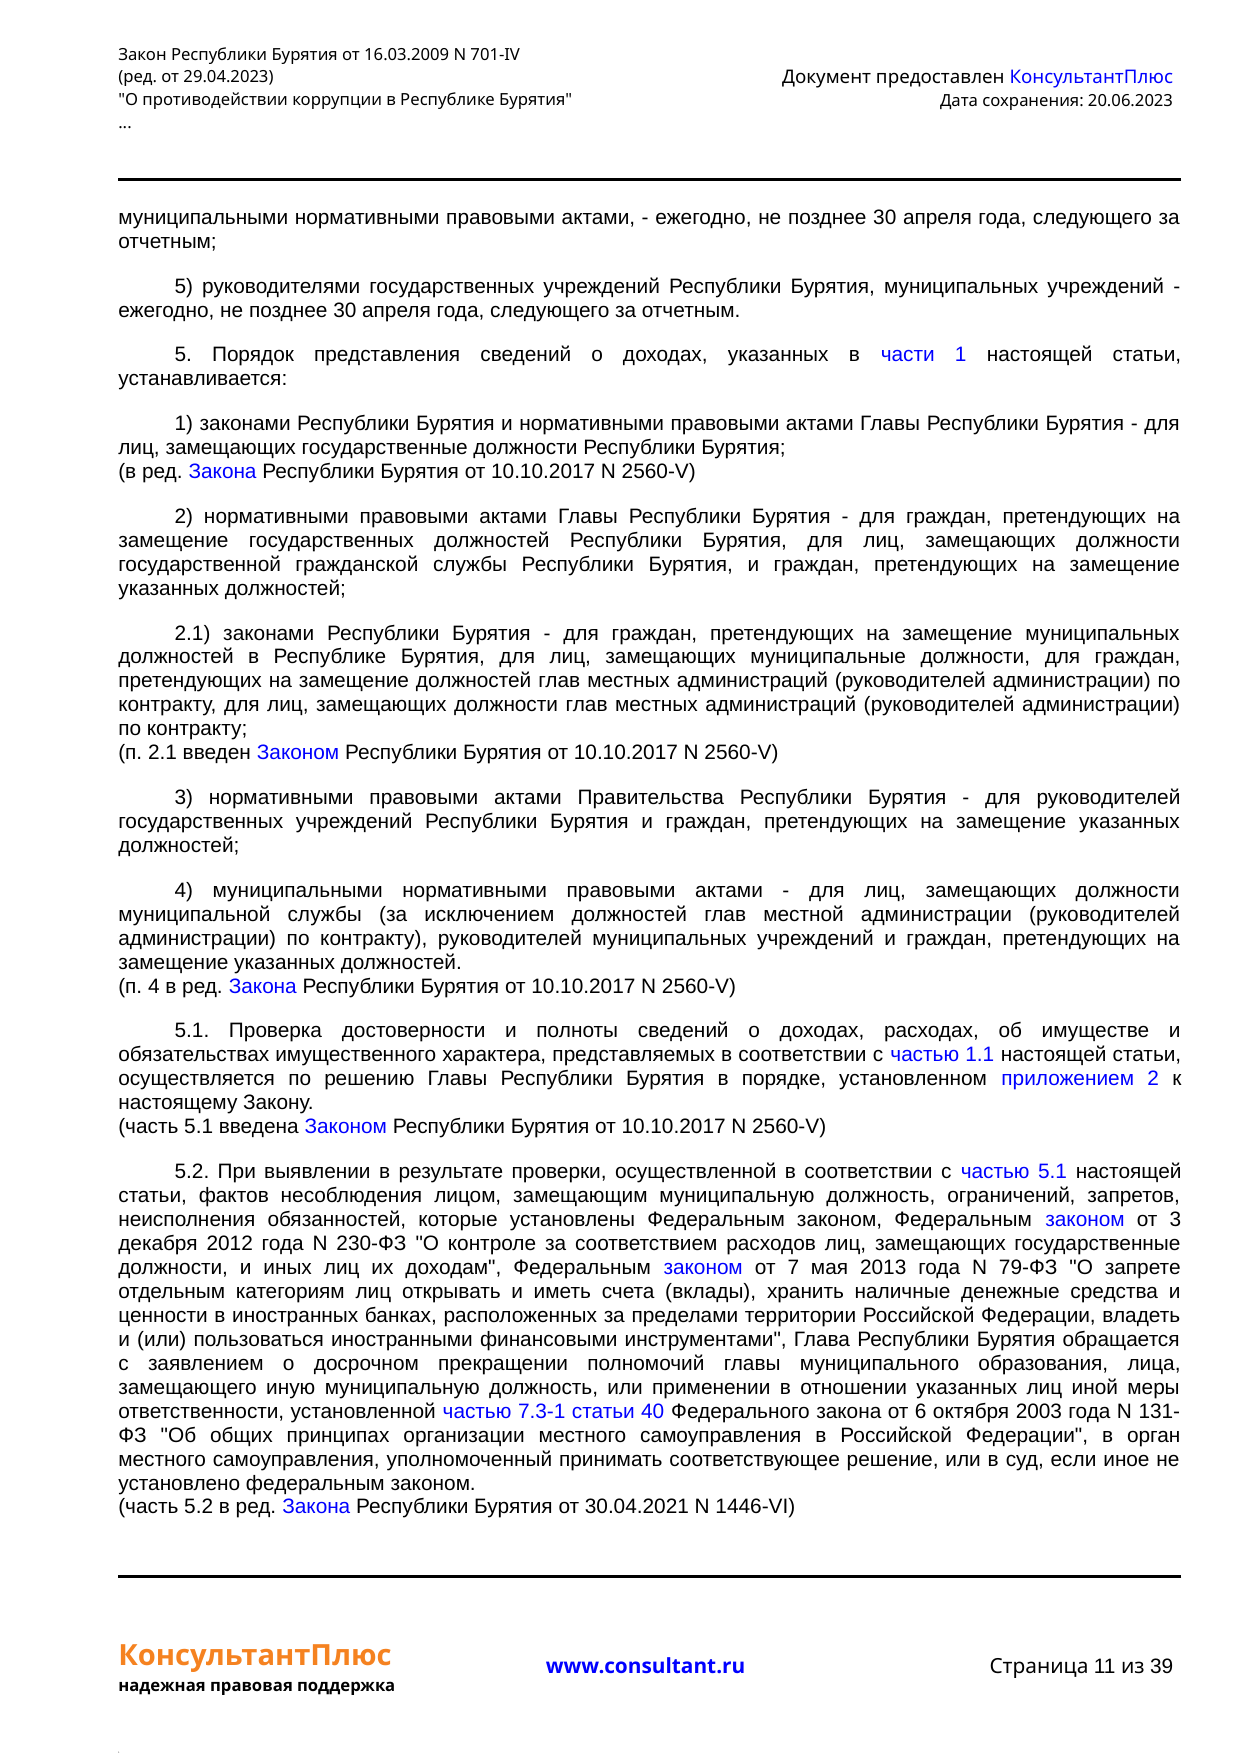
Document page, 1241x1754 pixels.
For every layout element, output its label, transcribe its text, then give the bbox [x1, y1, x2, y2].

text (п. 2.1 введен Законом Республики Бурятия от 10.10.2017 N 2560-V) [118, 740, 1181, 764]
text (п. 4 в ред. Закона Республики Бурятия от 10.10.2017 N 2560-V) [118, 973, 1181, 997]
text 4) муниципальными нормативными правовыми актами - для лиц, замещающих должности муниципальной службы (за исключением должностей глав местной администрации (руководителей администрации) по контракту), руководителей муниципальных учреждений и граждан, претендующих на замещение указанных должностей. [118, 878, 1181, 973]
text 2.1) законами Республики Бурятия - для граждан, претендующих на замещение муниципальных должностей в Республике Бурятия, для лиц, замещающих муниципальные должности, для граждан, претендующих на замещение должностей глав местных администраций (руководителей администрации) по контракту, для лиц, замещающих должности глав местных администраций (руководителей администрации) по контракту; [118, 620, 1181, 740]
text 2) нормативными правовыми актами Главы Республики Бурятия - для граждан, претендующих на замещение государственных должностей Республики Бурятия, для лиц, замещающих должности государственной гражданской службы Республики Бурятия, и граждан, претендующих на замещение указанных должностей; [118, 504, 1181, 599]
text 1) законами Республики Бурятия и нормативными правовыми актами Главы Республики Бурятия - для лиц, замещающих государственные должности Республики Бурятия; [118, 411, 1181, 459]
text 5.2. При выявлении в результате проверки, осуществленной в соответствии с частью 5.1 настоящей статьи, фактов несоблюдения лицом, замещающим муниципальную должность, ограничений, запретов, неисполнения обязанностей, которые установлены Федеральным законом, Федеральным законом от 3 декабря 2012 года N 230-ФЗ "О контроле за соответствием расходов лиц, замещающих государственные должности, и иных лиц их доходам", Федеральным законом от 7 мая 2013 года N 79-ФЗ "О запрете отдельным категориям лиц открывать и иметь счета (вклады), хранить наличные денежные средства и ценности в иностранных банках, расположенных за пределами территории Российской Федерации, владеть и (или) пользоваться иностранными финансовыми инструментами", Глава Республики Бурятия обращается с заявлением о досрочном прекращении полномочий главы муниципального образования, лица, замещающего иную муниципальную должность, или применении в отношении указанных лиц иной меры ответственности, установленной частью 7.3-1 статьи 40 Федерального закона от 6 октября 2003 года N 131-ФЗ "Об общих принципах организации местного самоуправления в Российской Федерации", в орган местного самоуправления, уполномоченный принимать соответствующее решение, или в суд, если иное не установлено федеральным законом. [118, 1159, 1181, 1494]
text (в ред. Закона Республики Бурятия от 10.10.2017 N 2560-V) [118, 459, 1181, 483]
text 5. Порядок представления сведений о доходах, указанных в части 1 настоящей статьи, устанавливается: [118, 342, 1181, 390]
text 3) нормативными правовыми актами Правительства Республики Бурятия - для руководителей государственных учреждений Республики Бурятия и граждан, претендующих на замещение указанных должностей; [118, 785, 1181, 857]
text (часть 5.2 в ред. Закона Республики Бурятия от 30.04.2021 N 1446-VI) [118, 1494, 1181, 1518]
text 5.1. Проверка достоверности и полноты сведений о доходах, расходах, об имуществе и обязательствах имущественного характера, представляемых в соответствии с частью 1.1 настоящей статьи, осуществляется по решению Главы Республики Бурятия в порядке, установленном приложением 2 к настоящему Закону. [118, 1018, 1181, 1114]
text 5) руководителями государственных учреждений Республики Бурятия, муниципальных учреждений - ежегодно, не позднее 30 апреля года, следующего за отчетным. [118, 273, 1181, 321]
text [118, 205, 1181, 253]
text (часть 5.1 введена Законом Республики Бурятия от 10.10.2017 N 2560-V) [118, 1114, 1181, 1138]
